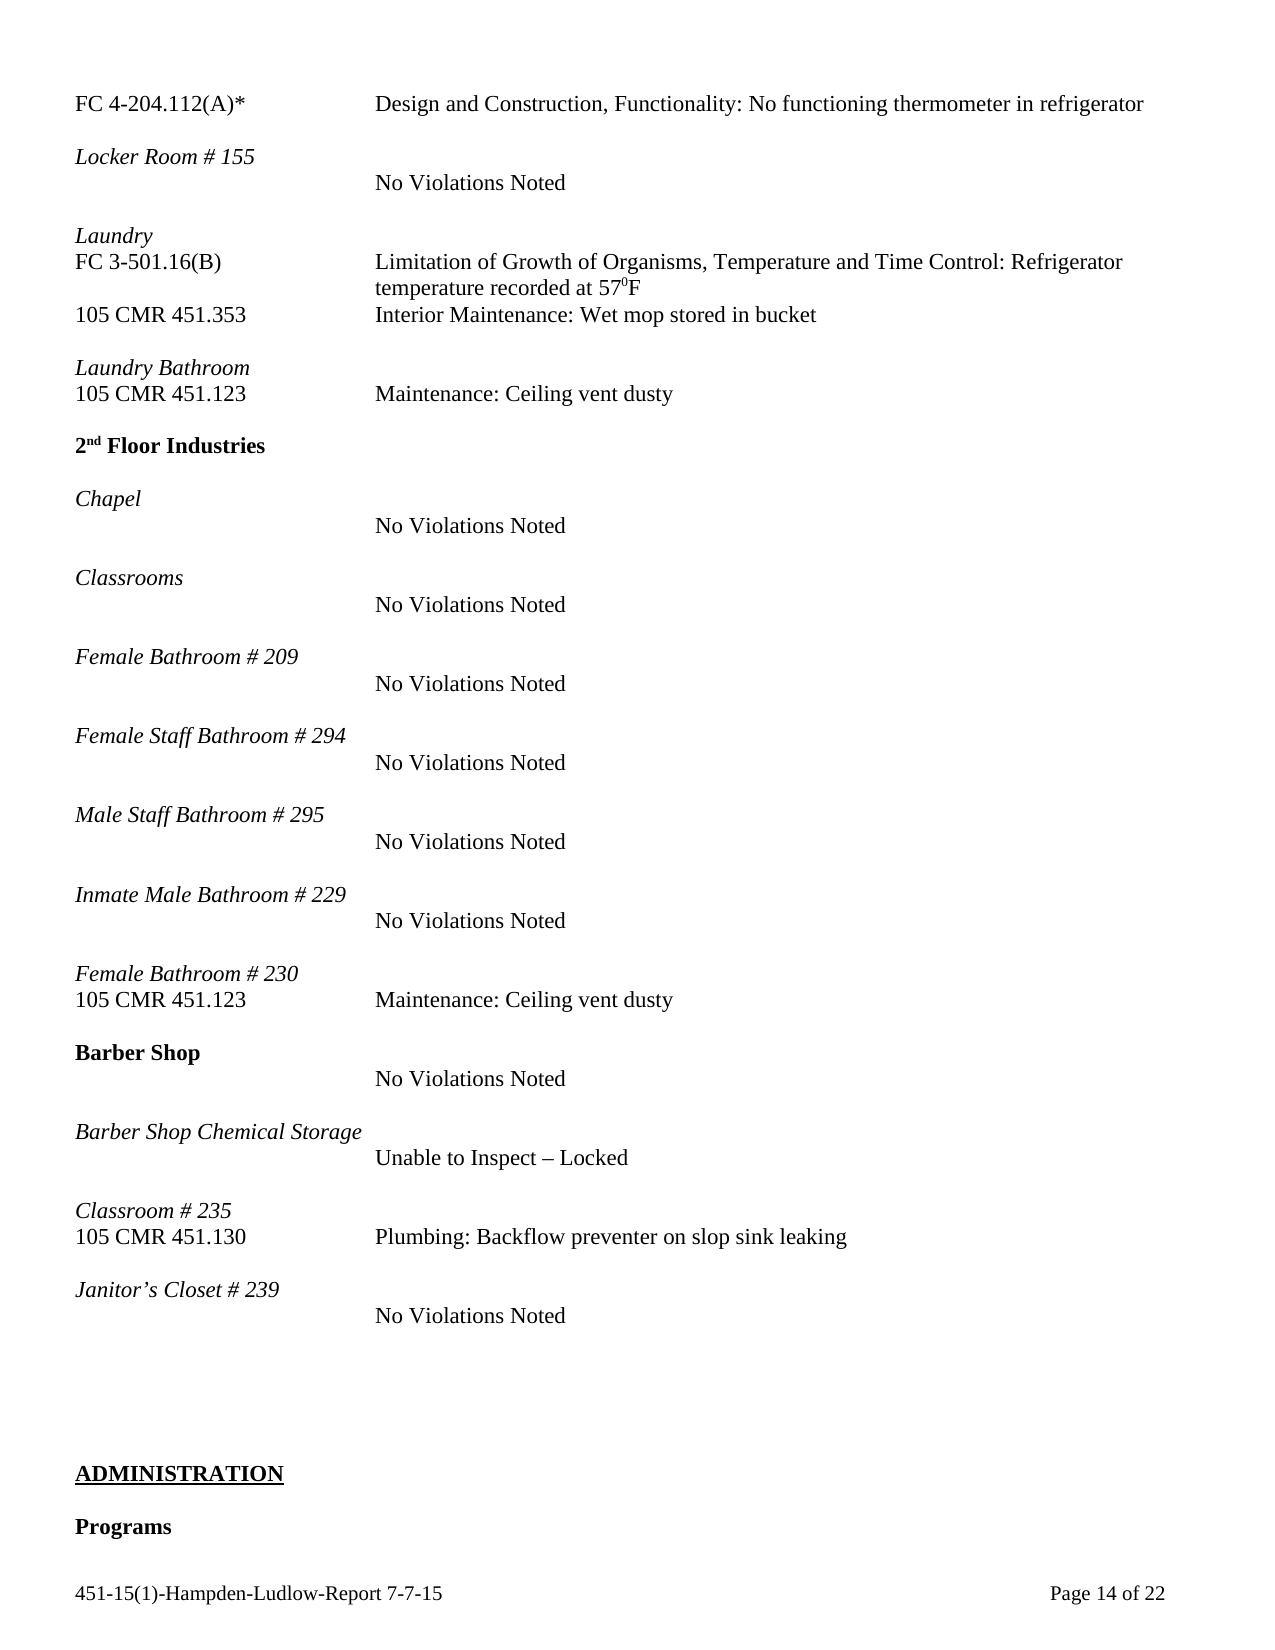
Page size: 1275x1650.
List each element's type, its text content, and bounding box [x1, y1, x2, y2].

text Inmate Male Bathroom # 229 [75, 881, 1200, 907]
text Barber Shop [75, 1039, 1200, 1065]
text No Violations Noted [75, 828, 1200, 854]
text 105 CMR 451.123 Maintenance: Ceiling vent dusty [75, 986, 1200, 1012]
text No Violations Noted [75, 907, 1200, 933]
text No Violations Noted [75, 512, 1200, 538]
text Barber Shop Chemical Storage [75, 1118, 1200, 1144]
text No Violations Noted [75, 591, 1200, 617]
text No Violations Noted [75, 670, 1200, 696]
text No Violations Noted [75, 169, 1200, 195]
text Programs [75, 1513, 1200, 1539]
text Laundry Bathroom [75, 353, 1200, 380]
text Janitor’s Closet # 239 [75, 1276, 1200, 1302]
text Classroom # 235 [75, 1197, 1200, 1223]
text FC 4-204.112(A)* Design and Construction, Functionality: No functioning thermometer in refrigerator [75, 90, 1200, 116]
text No Violations Noted [75, 1065, 1200, 1091]
text 105 CMR 451.130 Plumbing: Backflow preventer on slop sink leaking [75, 1223, 1200, 1249]
text Female Bathroom # 209 [75, 643, 1200, 670]
text No Violations Noted [75, 749, 1200, 775]
text 105 CMR 451.353 Interior Maintenance: Wet mop stored in bucket [75, 301, 1200, 327]
text No Violations Noted [75, 1302, 1200, 1329]
text 105 CMR 451.123 Maintenance: Ceiling vent dusty [75, 380, 1200, 406]
text Male Staff Bathroom # 295 [75, 802, 1200, 828]
text 2nd Floor Industries [75, 433, 1200, 459]
text Laundry [75, 222, 1200, 248]
text Female Staff Bathroom # 294 [75, 722, 1200, 749]
text Locker Room # 155 [75, 143, 1200, 169]
text Classrooms [75, 564, 1200, 591]
text Unable to Inspect – Locked [75, 1144, 1200, 1171]
text ADMINISTRATION [75, 1460, 1200, 1487]
text Female Bathroom # 230 [75, 960, 1200, 986]
text Chapel [75, 485, 1200, 512]
text FC 3-501.16(B) Limitation of Growth of Organisms, Temperature and Time Control: Refrigerator temperature recorded at 570F [75, 248, 1200, 301]
